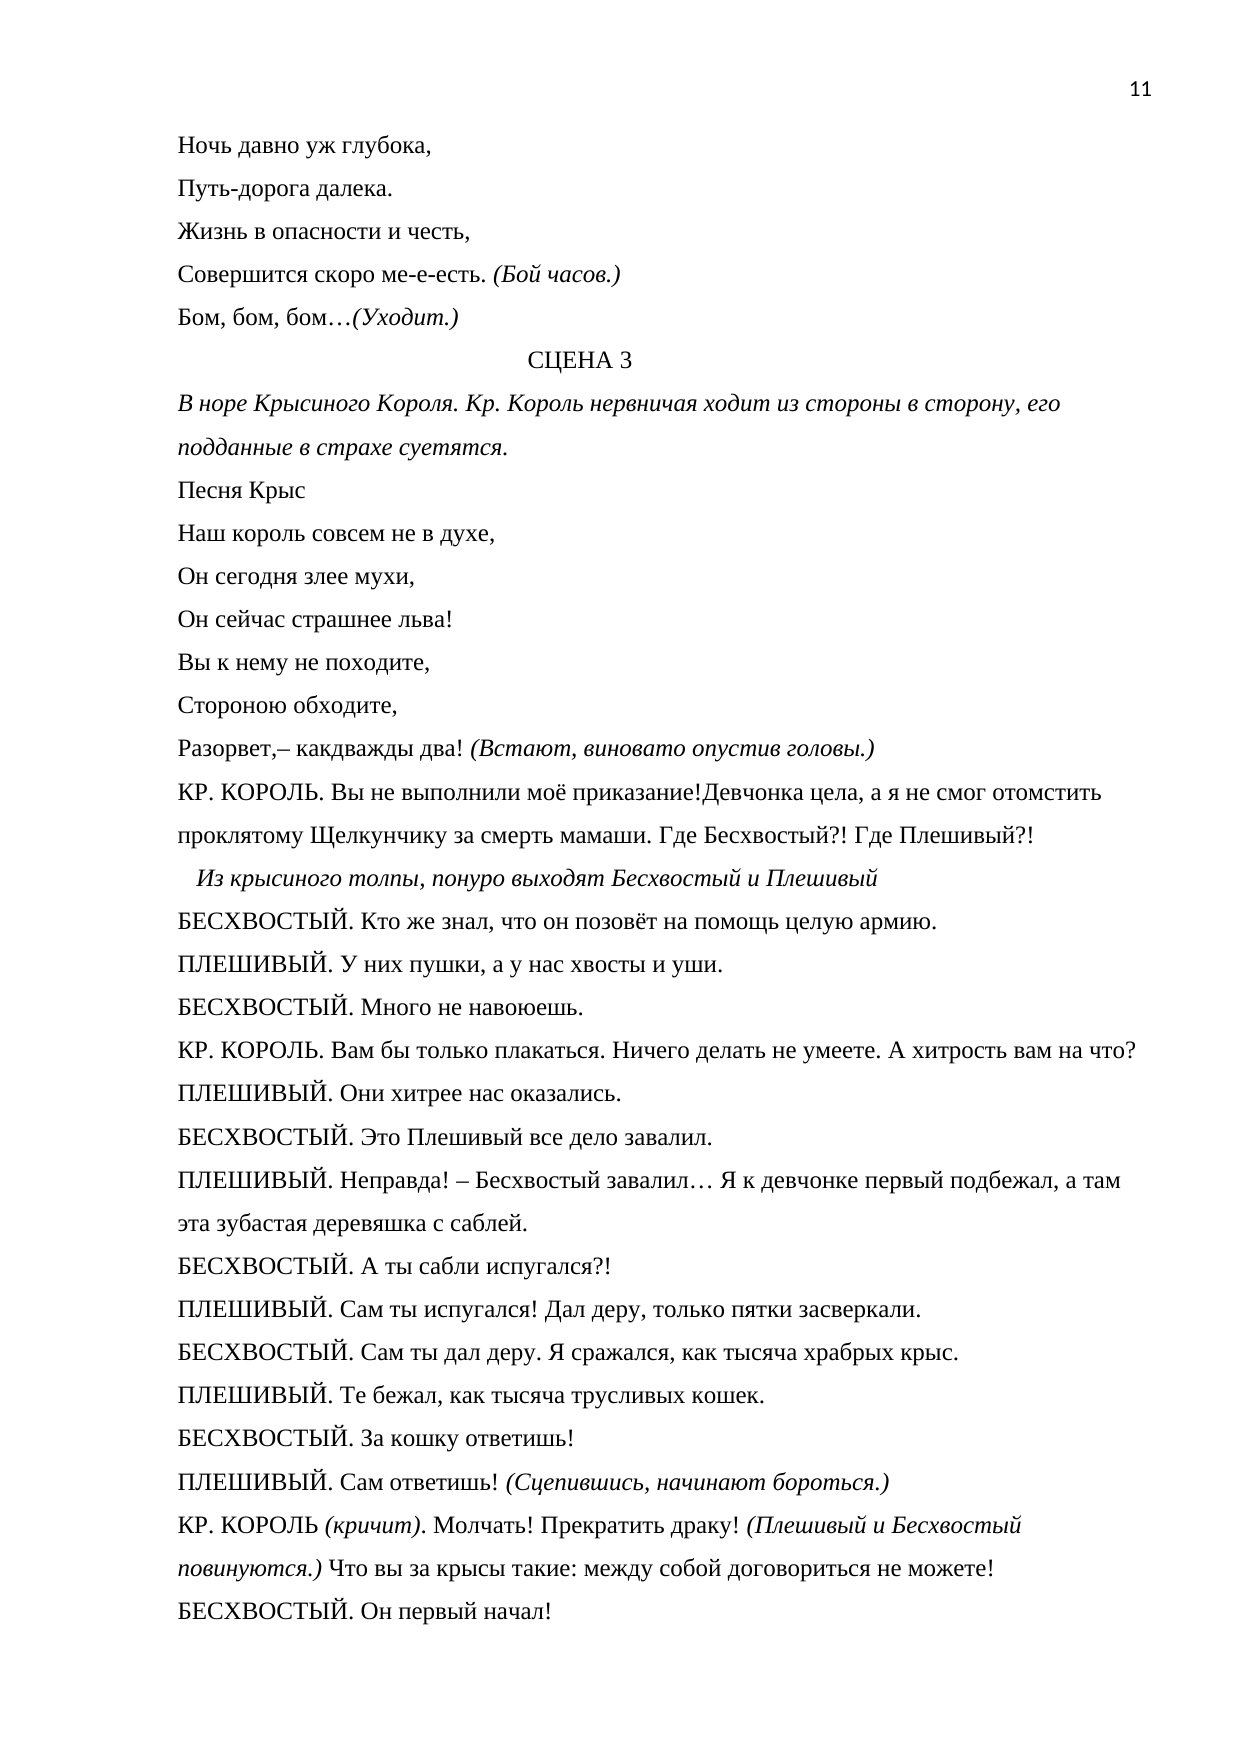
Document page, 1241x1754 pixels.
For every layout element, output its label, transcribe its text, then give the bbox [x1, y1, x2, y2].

text КР. КОРОЛЬ. Вам бы только плакаться. Ничего делать не умеете. А хитрость вам на что? [177, 1035, 1152, 1064]
text Стороною обходите, [177, 690, 1152, 719]
text Он сегодня злее мухи, [177, 561, 1152, 590]
text СЦЕНА 3 [177, 345, 1152, 374]
text БЕСХВОСТЫЙ. Много не навоюешь. [177, 992, 1152, 1021]
text ПЛЕШИВЫЙ. Те бежал, как тысяча трусливых кошек. [177, 1380, 1152, 1409]
text Из крысиного толпы, понуро выходят Бесхвостый и Плешивый [177, 863, 1152, 892]
text БЕСХВОСТЫЙ. Сам ты дал деру. Я сражался, как тысяча храбрых крыс. [177, 1337, 1152, 1366]
text КР. КОРОЛЬ (кричит). Молчать! Прекратить драку! (Плешивый и Бесхвостый повинуются.) Что вы за крысы такие: между собой договориться не можете! [177, 1510, 1152, 1582]
text ПЛЕШИВЫЙ. Сам ты испугался! Дал деру, только пятки засверкали. [177, 1294, 1152, 1323]
text Совершится скоро ме-е-есть. (Бой часов.) [177, 259, 1152, 288]
text КР. КОРОЛЬ. Вы не выполнили моё приказание!Девчонка цела, а я не смог отомстить проклятому Щелкунчику за смерть мамаши. Где Бесхвостый?! Где Плешивый?! [177, 777, 1152, 848]
text БЕСХВОСТЫЙ. Это Плешивый все дело завалил. [177, 1122, 1152, 1150]
text Вы к нему не походите, [177, 647, 1152, 676]
text ПЛЕШИВЫЙ. Сам ответишь! (Сцепившись, начинают бороться.) [177, 1467, 1152, 1495]
text БЕСХВОСТЫЙ. А ты сабли испугался?! [177, 1251, 1152, 1280]
text ПЛЕШИВЫЙ. Они хитрее нас оказались. [177, 1078, 1152, 1107]
text Разорвет,– какдважды два! (Встают, виновато опустив головы.) [177, 733, 1152, 762]
text Ночь давно уж глубока, [177, 130, 1152, 158]
text Песня Крыс [177, 475, 1152, 503]
text Жизнь в опасности и честь, [177, 216, 1152, 245]
text Наш король совсем не в духе, [177, 518, 1152, 547]
text ПЛЕШИВЫЙ. Неправда! – Бесхвостый завалил… Я к девчонке первый подбежал, а там эта зубастая деревяшка с саблей. [177, 1165, 1152, 1237]
text В норе Крысиного Короля. Кр. Король нервничая ходит из стороны в сторону, его подданные в страхе суетятся. [177, 388, 1152, 460]
text Бом, бом, бом…(Уходит.) [177, 302, 1152, 331]
text ПЛЕШИВЫЙ. У них пушки, а у нас хвосты и уши. [177, 949, 1152, 978]
text БЕСХВОСТЫЙ. За кошку ответишь! [177, 1423, 1152, 1452]
text БЕСХВОСТЫЙ. Кто же знал, что он позовёт на помощь целую армию. [177, 906, 1152, 935]
text БЕСХВОСТЫЙ. Он первый начал! [177, 1596, 1152, 1625]
text Путь-дорога далека. [177, 173, 1152, 202]
text Он сейчас страшнее льва! [177, 604, 1152, 633]
